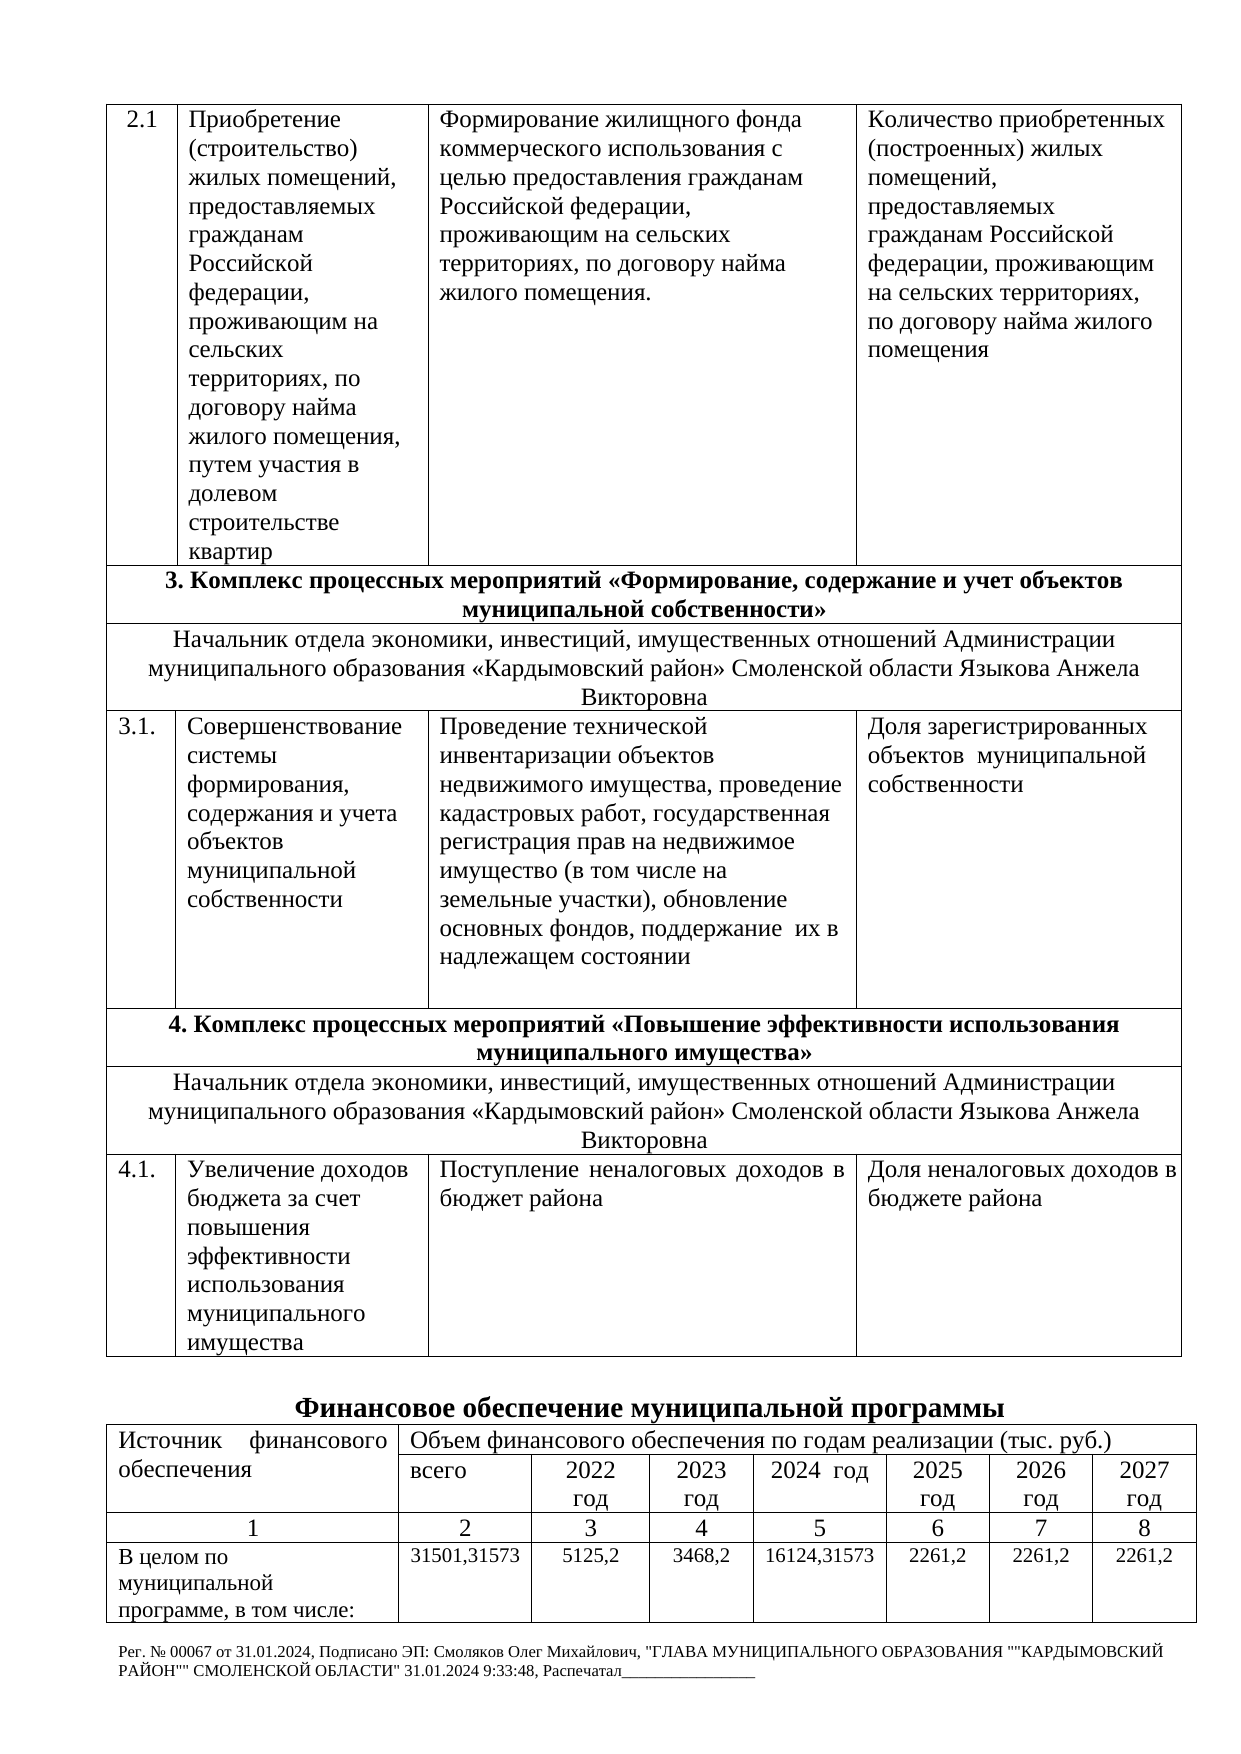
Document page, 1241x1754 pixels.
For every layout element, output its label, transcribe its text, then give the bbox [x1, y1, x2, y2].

text Финансовое обеспечение муниципальной программы [118, 1390, 1181, 1424]
table_cell Проведение технической инвентаризации объектов недвижимого имущества, проведение кадастровых работ, государственная регистрация прав на недвижимое имущество (в том числе на земельные участки), обновление основных фондов, поддержание их в надлежащем состоянии [429, 711, 856, 1008]
table_cell 31501,31573 [399, 1543, 531, 1622]
table_cell 2025 год [887, 1455, 989, 1512]
table_cell 2261,2 [887, 1543, 989, 1622]
table_header Формирование жилищного фонда коммерческого использования с целью предоставления гражданам Российской федерации, проживающим на сельских территориях, по договору найма жилого помещения. [429, 105, 856, 564]
table_cell В целом по муниципальной программе, в том числе: [107, 1543, 398, 1622]
table_cell 7 [990, 1513, 1092, 1542]
table_cell 4. Комплекс процессных мероприятий «Повышение эффективности использования муниципального имущества» [107, 1009, 1181, 1066]
table_cell Доля зарегистрированных объектов муниципальной собственности [857, 711, 1181, 1008]
table_cell 2026 год [990, 1455, 1092, 1512]
table_cell 2023 год [650, 1455, 753, 1512]
table_cell 8 [1093, 1513, 1196, 1542]
table_cell 5 [754, 1513, 886, 1542]
table_cell 2261,2 [990, 1543, 1092, 1622]
table_cell 3 [532, 1513, 649, 1542]
table_cell 1 [107, 1513, 398, 1542]
table_cell всего [399, 1455, 531, 1512]
table_cell 3468,2 [650, 1543, 753, 1622]
table_header 2.1 [107, 105, 177, 564]
table_header Приобретение (строительство) жилых помещений, предоставляемых гражданам Российской федерации, проживающим на сельских территориях, по договору найма жилого помещения, путем участия в долевом строительстве квартир [178, 105, 428, 564]
table_cell Поступление неналоговых доходов в бюджет района [429, 1155, 856, 1356]
table_cell 4 [650, 1513, 753, 1542]
table_cell 3. Комплекс процессных мероприятий «Формирование, содержание и учет объектов муниципальной собственности» [107, 566, 1181, 623]
table_cell 16124,31573 [754, 1543, 886, 1622]
table_cell 4.1. [107, 1155, 175, 1356]
table_cell 3.1. [107, 711, 175, 1008]
table_cell 2022 год [532, 1455, 649, 1512]
table_cell Совершенствование системы формирования, содержания и учета объектов муниципальной собственности [176, 711, 428, 1008]
table_cell Начальник отдела экономики, инвестиций, имущественных отношений Администрации муниципального образования «Кардымовский район» Смоленской области Языкова Анжела Викторовна [107, 1067, 1181, 1153]
table_header Количество приобретенных (построенных) жилых помещений, предоставляемых гражданам Российской федерации, проживающим на сельских территориях, по договору найма жилого помещения [857, 105, 1181, 564]
table_cell 6 [887, 1513, 989, 1542]
table_cell 2 [399, 1513, 531, 1542]
table_cell 2024 год [754, 1455, 886, 1512]
table_cell 2027 год [1093, 1455, 1196, 1512]
table_cell 5125,2 [532, 1543, 649, 1622]
table_cell Увеличение доходов бюджета за счет повышения эффективности использования муниципального имущества [176, 1155, 428, 1356]
table_header Объем финансового обеспечения по годам реализации (тыс. руб.) [399, 1425, 1196, 1454]
table_header Источник финансового обеспечения [107, 1425, 398, 1512]
table_cell Начальник отдела экономики, инвестиций, имущественных отношений Администрации муниципального образования «Кардымовский район» Смоленской области Языкова Анжела Викторовна [107, 624, 1181, 710]
table_cell 2261,2 [1093, 1543, 1196, 1622]
table_cell Доля неналоговых доходов в бюджете района [857, 1155, 1181, 1356]
